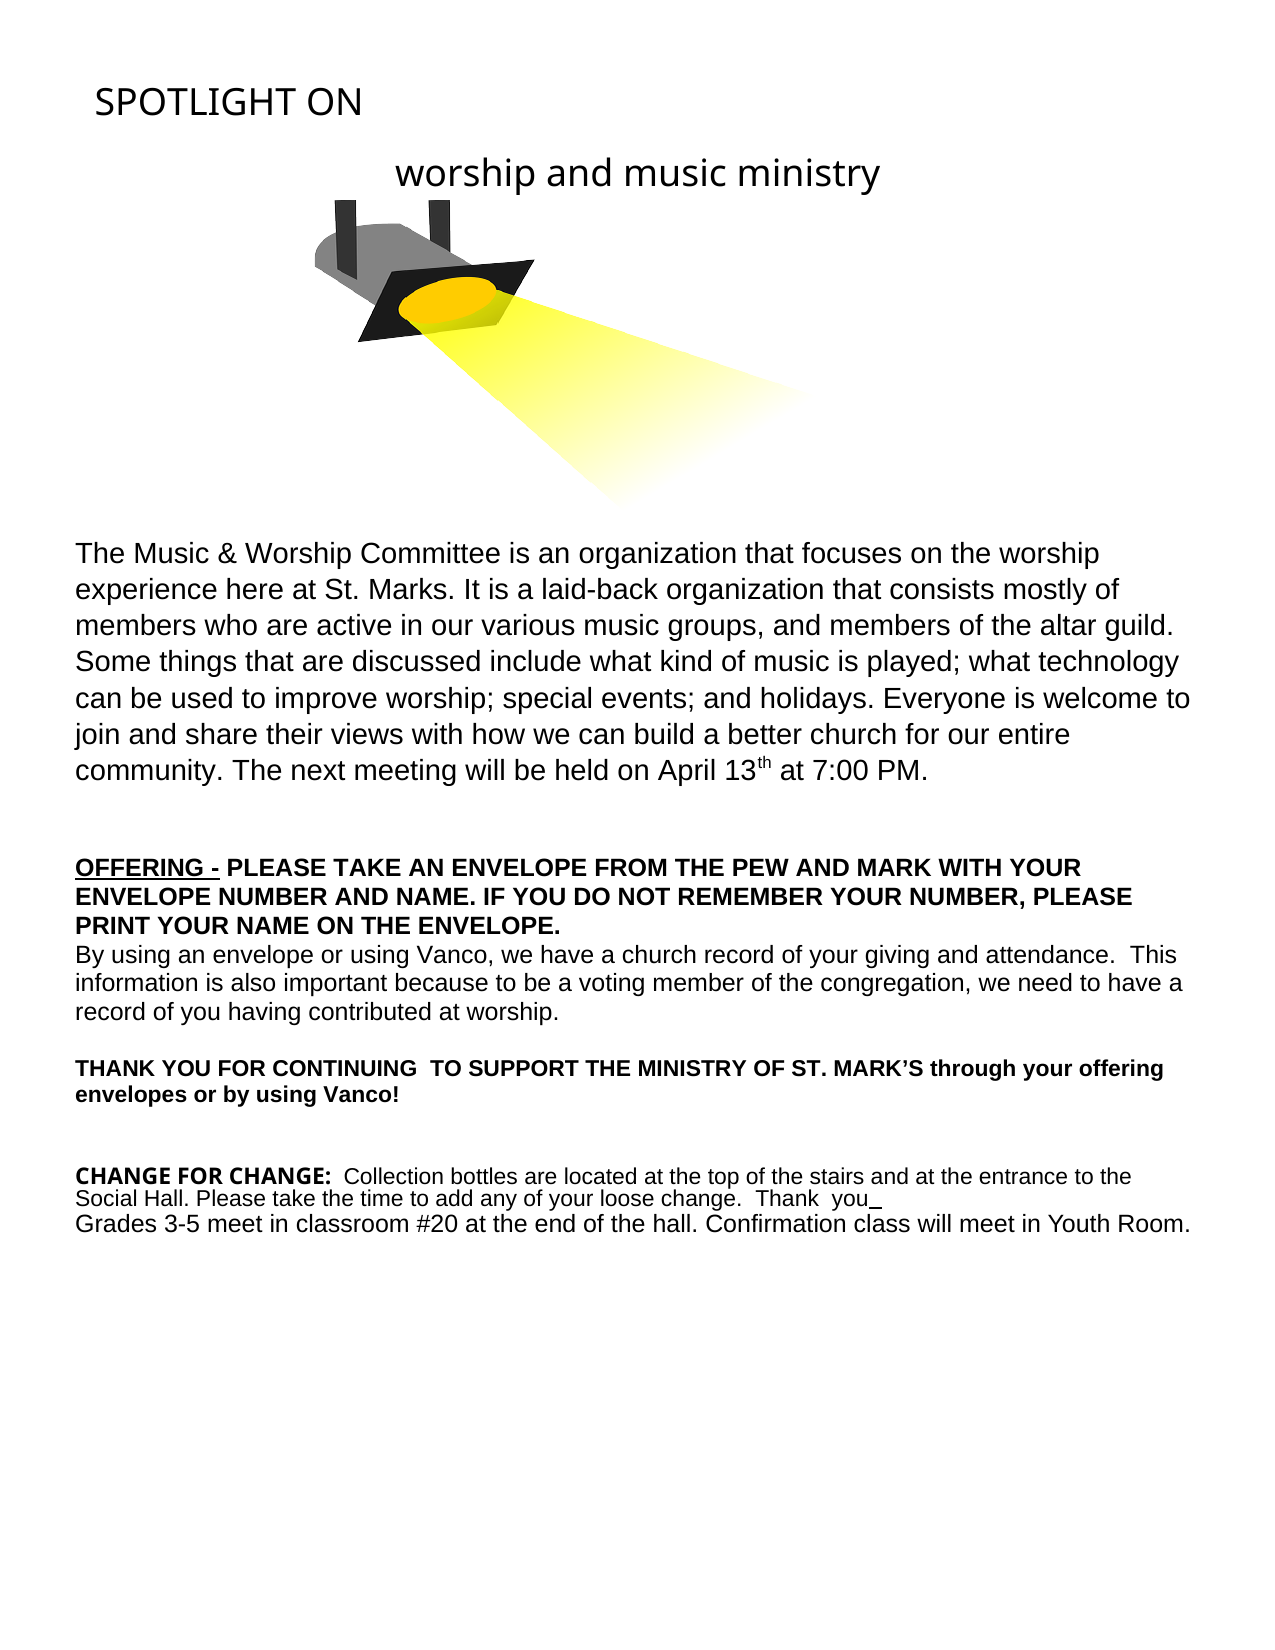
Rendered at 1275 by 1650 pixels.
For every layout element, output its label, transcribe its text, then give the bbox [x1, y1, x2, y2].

text THANK YOU FOR CONTINUING TO SUPPORT THE MINISTRY OF ST. MARK’S through your offering envelopes or by using Vanco! [75, 1055, 1200, 1107]
text The Music & Worship Committee is an organization that focuses on the worship experience here at St. Marks. It is a laid-back organization that consists mostly of members who are active in our various music groups, and members of the altar guild. Some things that are discussed include what kind of music is played; what technology can be used to improve worship; special events; and holidays. Everyone is welcome to join and share their views with how we can build a better church for our entire community. The next meeting will be held on April 13th at 7:00 PM. [75, 536, 1200, 786]
text Grades 3-5 meet in classroom #20 at the end of the hall. Confirmation class will meet in Youth Room. [75, 1212, 1200, 1237]
text By using an envelope or using Vanco, we have a church record of your giving and attendance. This information is also important because to be a voting member of the congregation, we need to have a record of you having contributed at worship. [75, 940, 1200, 1026]
text SPOTLIGHT ON [75, 75, 1200, 126]
text OFFERING - PLEASE TAKE AN ENVELOPE FROM THE PEW AND MARK WITH YOUR ENVELOPE NUMBER AND NAME. IF YOU DO NOT REMEMBER YOUR NUMBER, PLEASE PRINT YOUR NAME ON THE ENVELOPE. [75, 853, 1200, 940]
picture [314, 200, 961, 518]
list CHANGE FOR CHANGE: Collection bottles are located at the top of the stairs and at the entrance to the Social Hall. Please take the time to add any of your loose change. Thank you [75, 1164, 1200, 1212]
